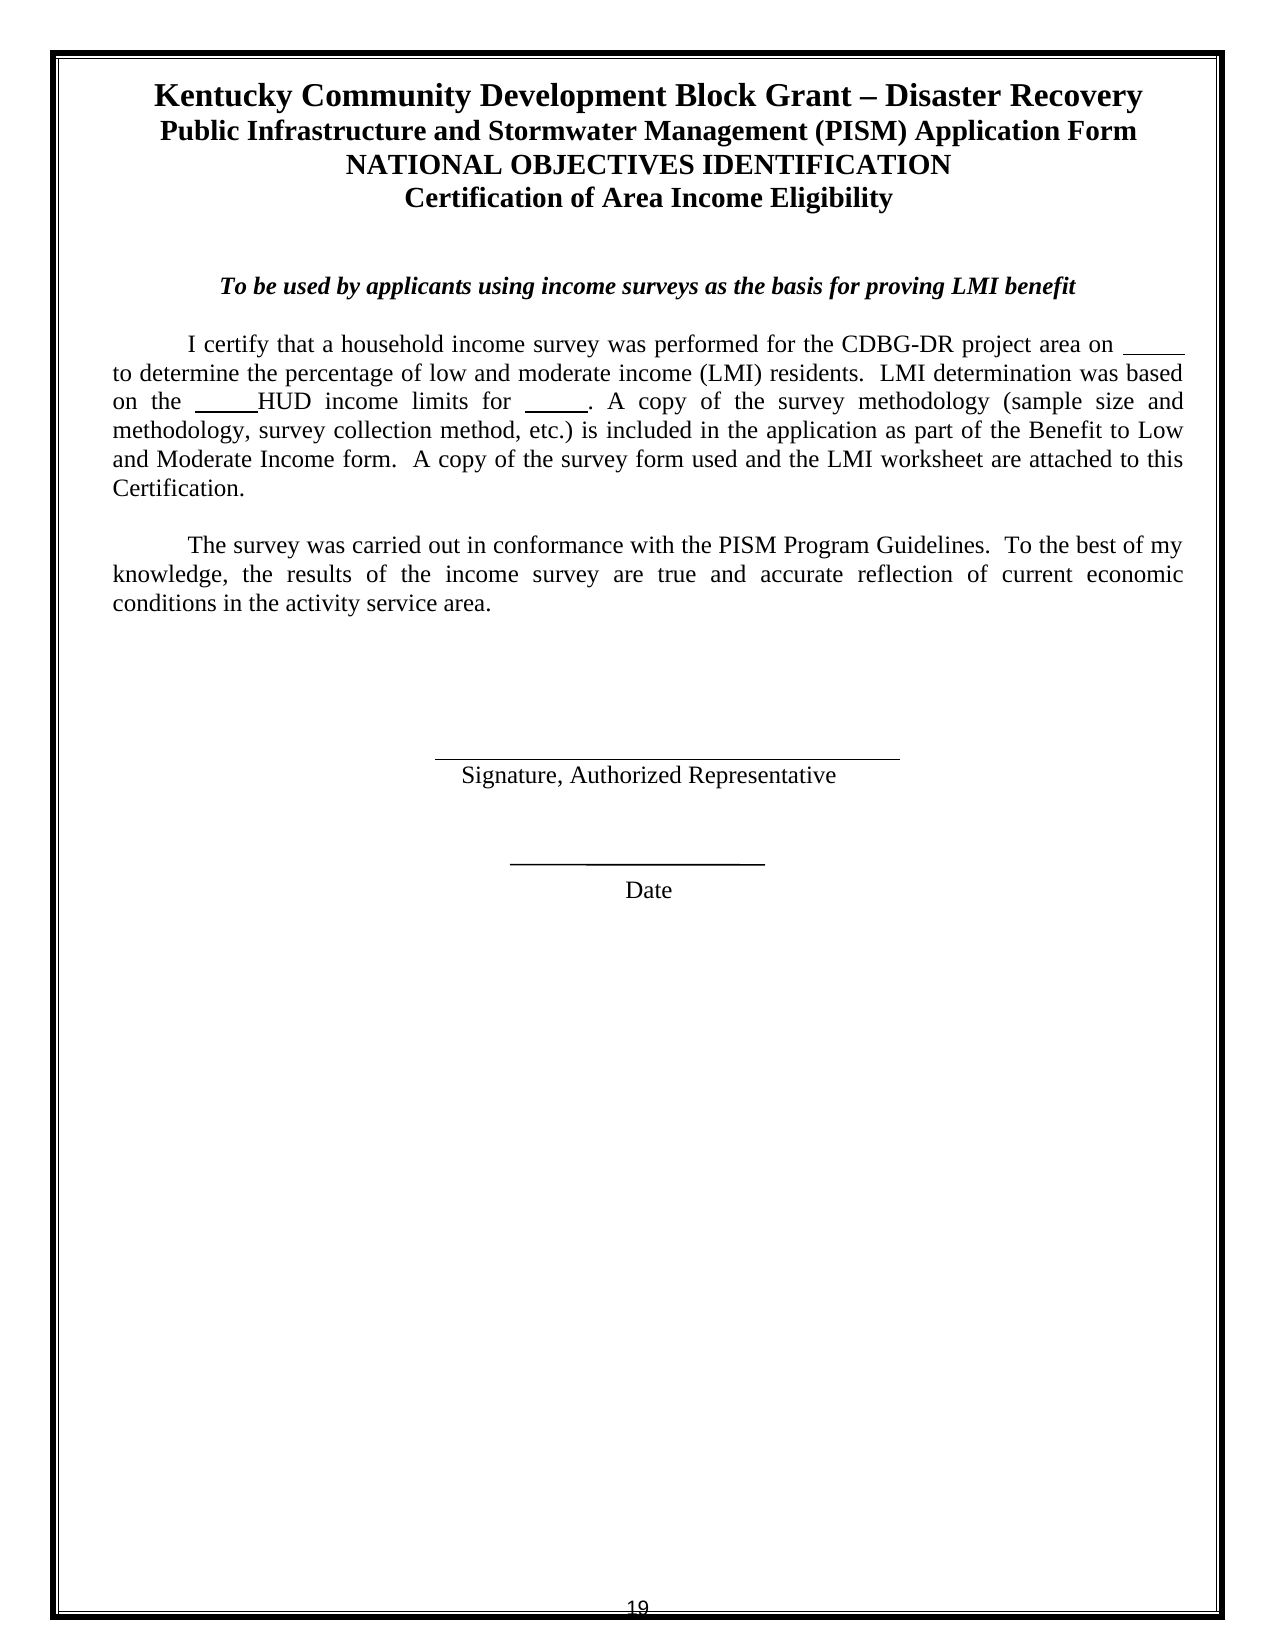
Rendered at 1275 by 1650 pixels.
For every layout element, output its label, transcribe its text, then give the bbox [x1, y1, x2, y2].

text I certify that a household income survey was performed for the CDBG-DR project area on to determine the percentage of low and moderate income (LMI) residents. LMI determination was based on the HUD income limits for . A copy of the survey methodology (sample size and methodology, survey collection method, etc.) is included in the application as part of the Benefit to Low and Moderate Income form. A copy of the survey form used and the LMI worksheet are attached to this Certification. [112, 329, 1185, 501]
text The survey was carried out in conformance with the PISM Program Guidelines. To the best of my knowledge, the results of the income survey are true and accurate reflection of current economic conditions in the activity service area. [112, 530, 1185, 616]
text Signature, Authorized Representative [112, 760, 1185, 789]
text Date [112, 875, 1185, 904]
text To be used by applicants using income surveys as the basis for proving LMI benefit [112, 271, 1185, 300]
